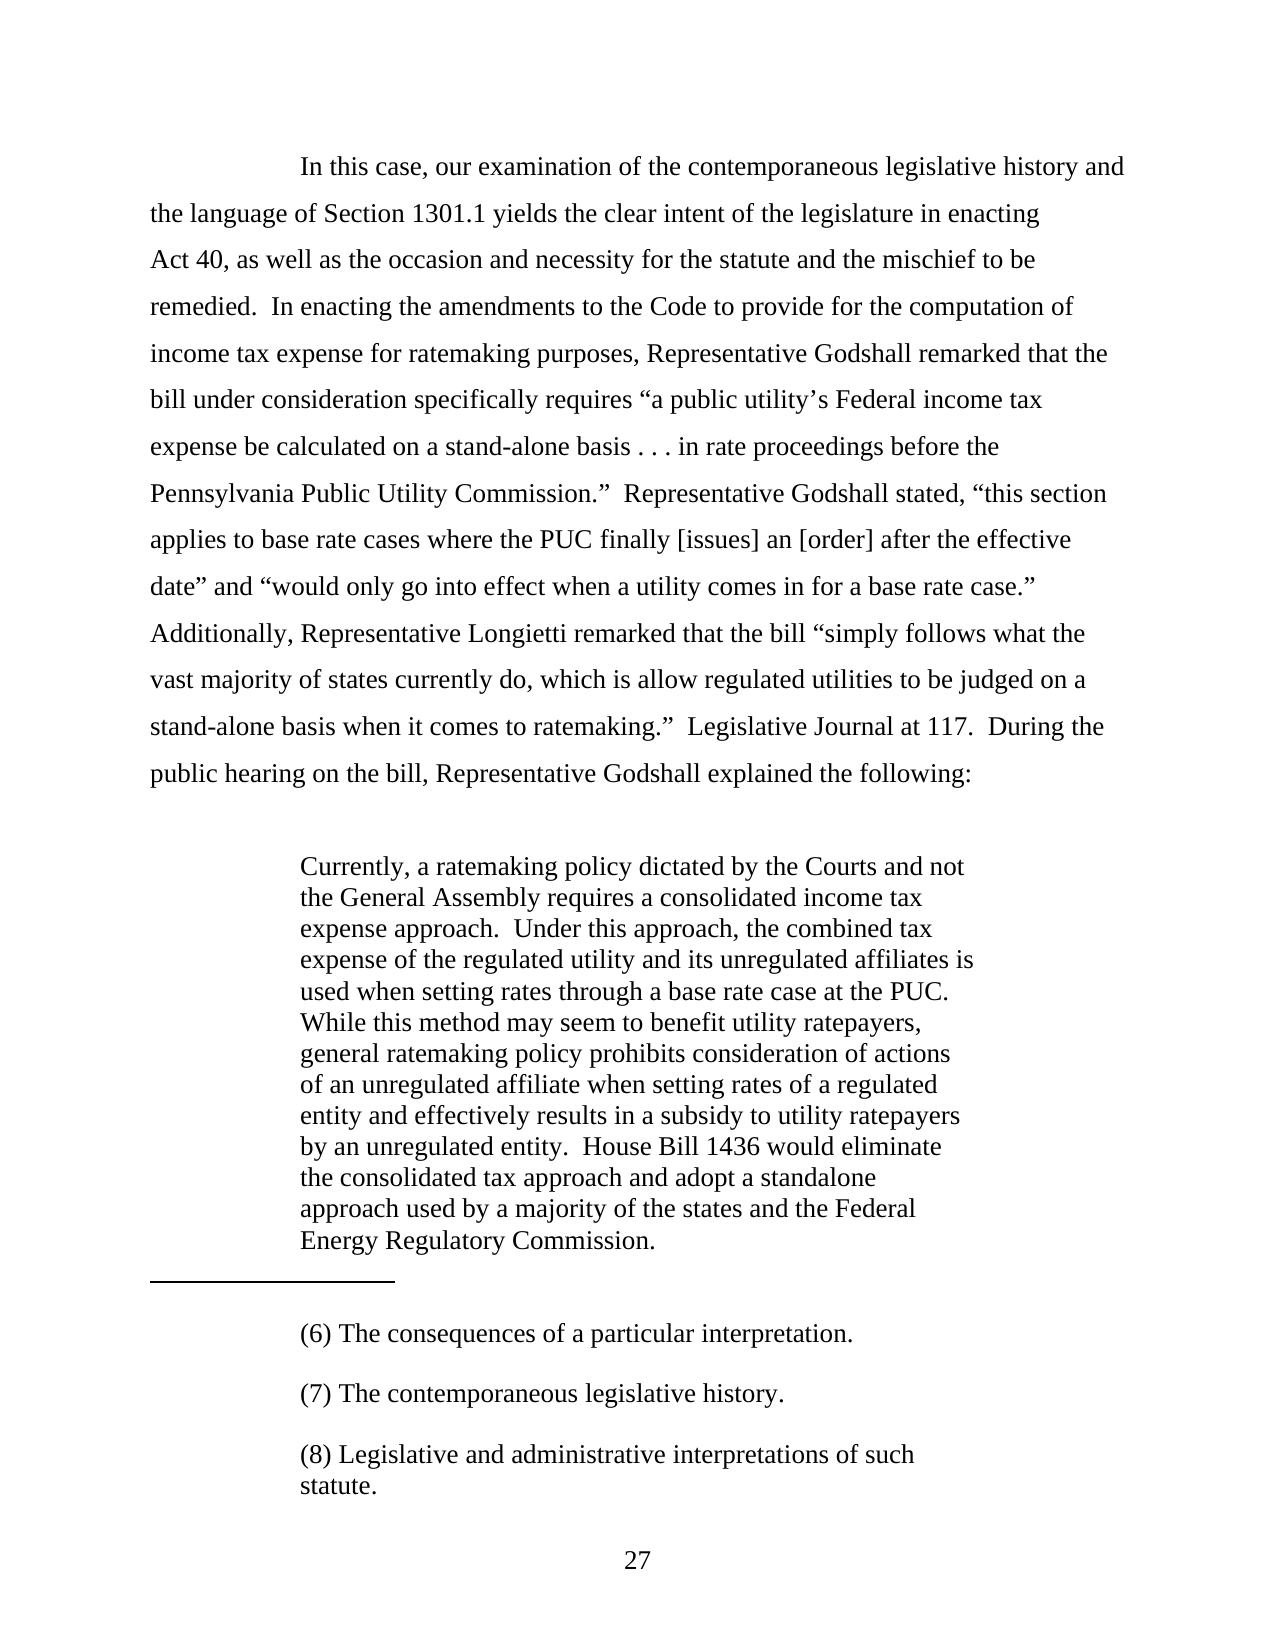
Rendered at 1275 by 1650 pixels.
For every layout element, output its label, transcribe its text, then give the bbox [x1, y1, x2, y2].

text Currently, a ratemaking policy dictated by the Courts and not the General Assembly requires a consolidated income tax expense approach. Under this approach, the combined tax expense of the regulated utility and its unregulated affiliates is used when setting rates through a base rate case at the PUC. While this method may seem to benefit utility ratepayers, general ratemaking policy prohibits consideration of actions of an unregulated affiliate when setting rates of a regulated entity and effectively results in a subsidy to utility ratepayers by an unregulated entity. House Bill 1436 would eliminate the consolidated tax approach and adopt a standalone approach used by a majority of the states and the Federal Energy Regulatory Commission. [300, 850, 975, 1255]
text In this case, our examination of the contemporaneous legislative history and the language of Section 1301.1 yields the clear intent of the legislature in enacting Act 40, as well as the occasion and necessity for the statute and the mischief to be remedied. In enacting the amendments to the Code to provide for the computation of income tax expense for ratemaking purposes, Representative Godshall remarked that the bill under consideration specifically requires “a public utility’s Federal income tax expense be calculated on a stand-alone basis . . . in rate proceedings before the Pennsylvania Public Utility Commission.” Representative Godshall stated, “this section applies to base rate cases where the PUC finally [issues] an [order] after the effective date” and “would only go into effect when a utility comes in for a base rate case.” Additionally, Representative Longietti remarked that the bill “simply follows what the vast majority of states currently do, which is allow regulated utilities to be judged on a stand-alone basis when it comes to ratemaking.” Legislative Journal at 117. During the public hearing on the bill, Representative Godshall explained the following: [150, 150, 1125, 788]
